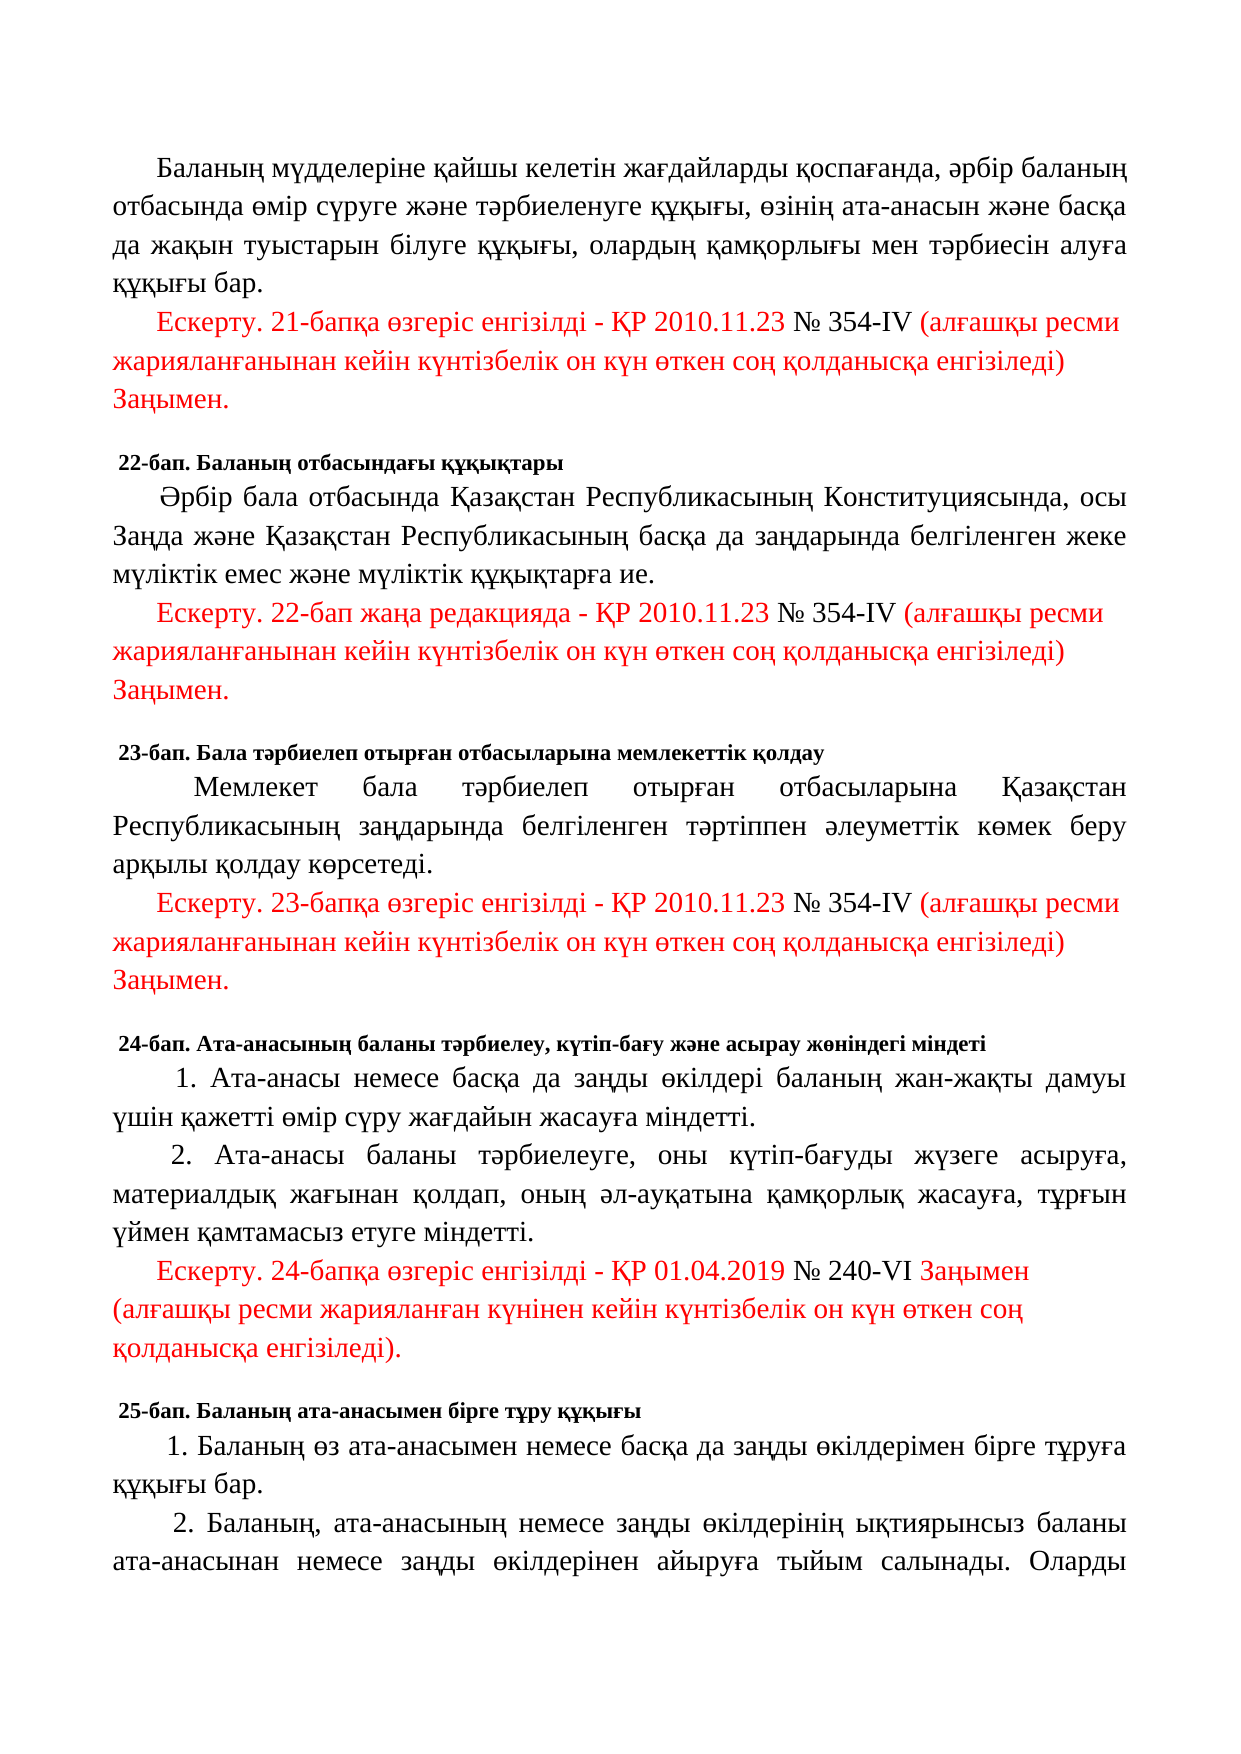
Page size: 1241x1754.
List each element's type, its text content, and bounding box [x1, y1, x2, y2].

text 1. Ата-анасы немесе басқа да заңды өкілдері баланың жан-жақты дамуы үшiн қажеттi өмір сүру жағдайын жасауға мiндеттi. [112, 1060, 1128, 1132]
text Ескерту. 22-бап жаңа редакцияда - ҚР 2010.11.23 № 354-IV (алғашқы ресми жарияланғанынан кейін күнтізбелік он күн өткен соң қолданысқа енгізіледі) Заңымен. [112, 595, 1128, 736]
text 2. Ата-анасы баланы тәрбиелеуге, оны күтiп-бағуды жүзеге асыруға, материалдық жағынан қолдап, оның әл-ауқатына қамқорлық жасауға, тұрғын үймен қамтамасыз етуге міндеттi. [112, 1137, 1128, 1248]
text Ескерту. 23-бапқа өзгеріс енгізілді - ҚР 2010.11.23 № 354-IV (алғашқы ресми жарияланғанынан кейін күнтізбелік он күн өткен соң қолданысқа енгізіледі) Заңымен. [112, 885, 1128, 1026]
text 25-бап. Баланың ата-анасымен бiрге тұру құқығы [112, 1397, 1128, 1424]
text 24-бап. Ата-анасының баланы тәрбиелеу, күтiп-бағу және асырау жөніндегi мiндетi [112, 1030, 1128, 1056]
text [112, 1505, 1128, 1577]
text Әрбір бала отбасында Қазақстан Республикасының Конституциясында, осы Заңда және Қазақстан Республикасының басқа да заңдарында белгіленген жеке мүліктік емес және мүліктік құқықтарға ие. [112, 479, 1128, 590]
text Мемлекет бала тәрбиелеп отырған отбасыларына Қазақстан Республикасының заңдарында белгiленген тәртiппен әлеуметтiк көмек беру арқылы қолдау көрсетедi. [112, 769, 1128, 880]
text Ескерту. 21-бапқа өзгеріс енгізілді - ҚР 2010.11.23 № 354-IV (алғашқы ресми жарияланғанынан кейін күнтізбелік он күн өткен соң қолданысқа енгізіледі) Заңымен. [112, 304, 1128, 445]
text 23-бап. Бала тәрбиелеп отырған отбасыларына мемлекеттiк қолдау [112, 739, 1128, 766]
text 22-бап. Баланың отбасындағы құқықтары [112, 449, 1128, 475]
text 1. Баланың өз ата-анасымен немесе басқа да заңды өкілдерiмен бiрге тұруға құқығы бар. [112, 1428, 1128, 1500]
text Баланың мүдделерiне қайшы келетiн жағдайларды қоспағанда, әрбiр баланың отбасында өмiр сүруге және тәрбиеленуге құқығы, өзiнiң ата-анасын және басқа да жақын туыстарын бiлуге құқығы, олардың қамқорлығы мен тәрбиесiн алуға құқығы бар. [112, 150, 1128, 299]
text Ескерту. 24-бапқа өзгеріс енгізілді - ҚР 01.04.2019 № 240-VI Заңымен (алғашқы ресми жарияланған күнінен кейін күнтізбелік он күн өткен соң қолданысқа енгізіледі). [112, 1253, 1128, 1394]
